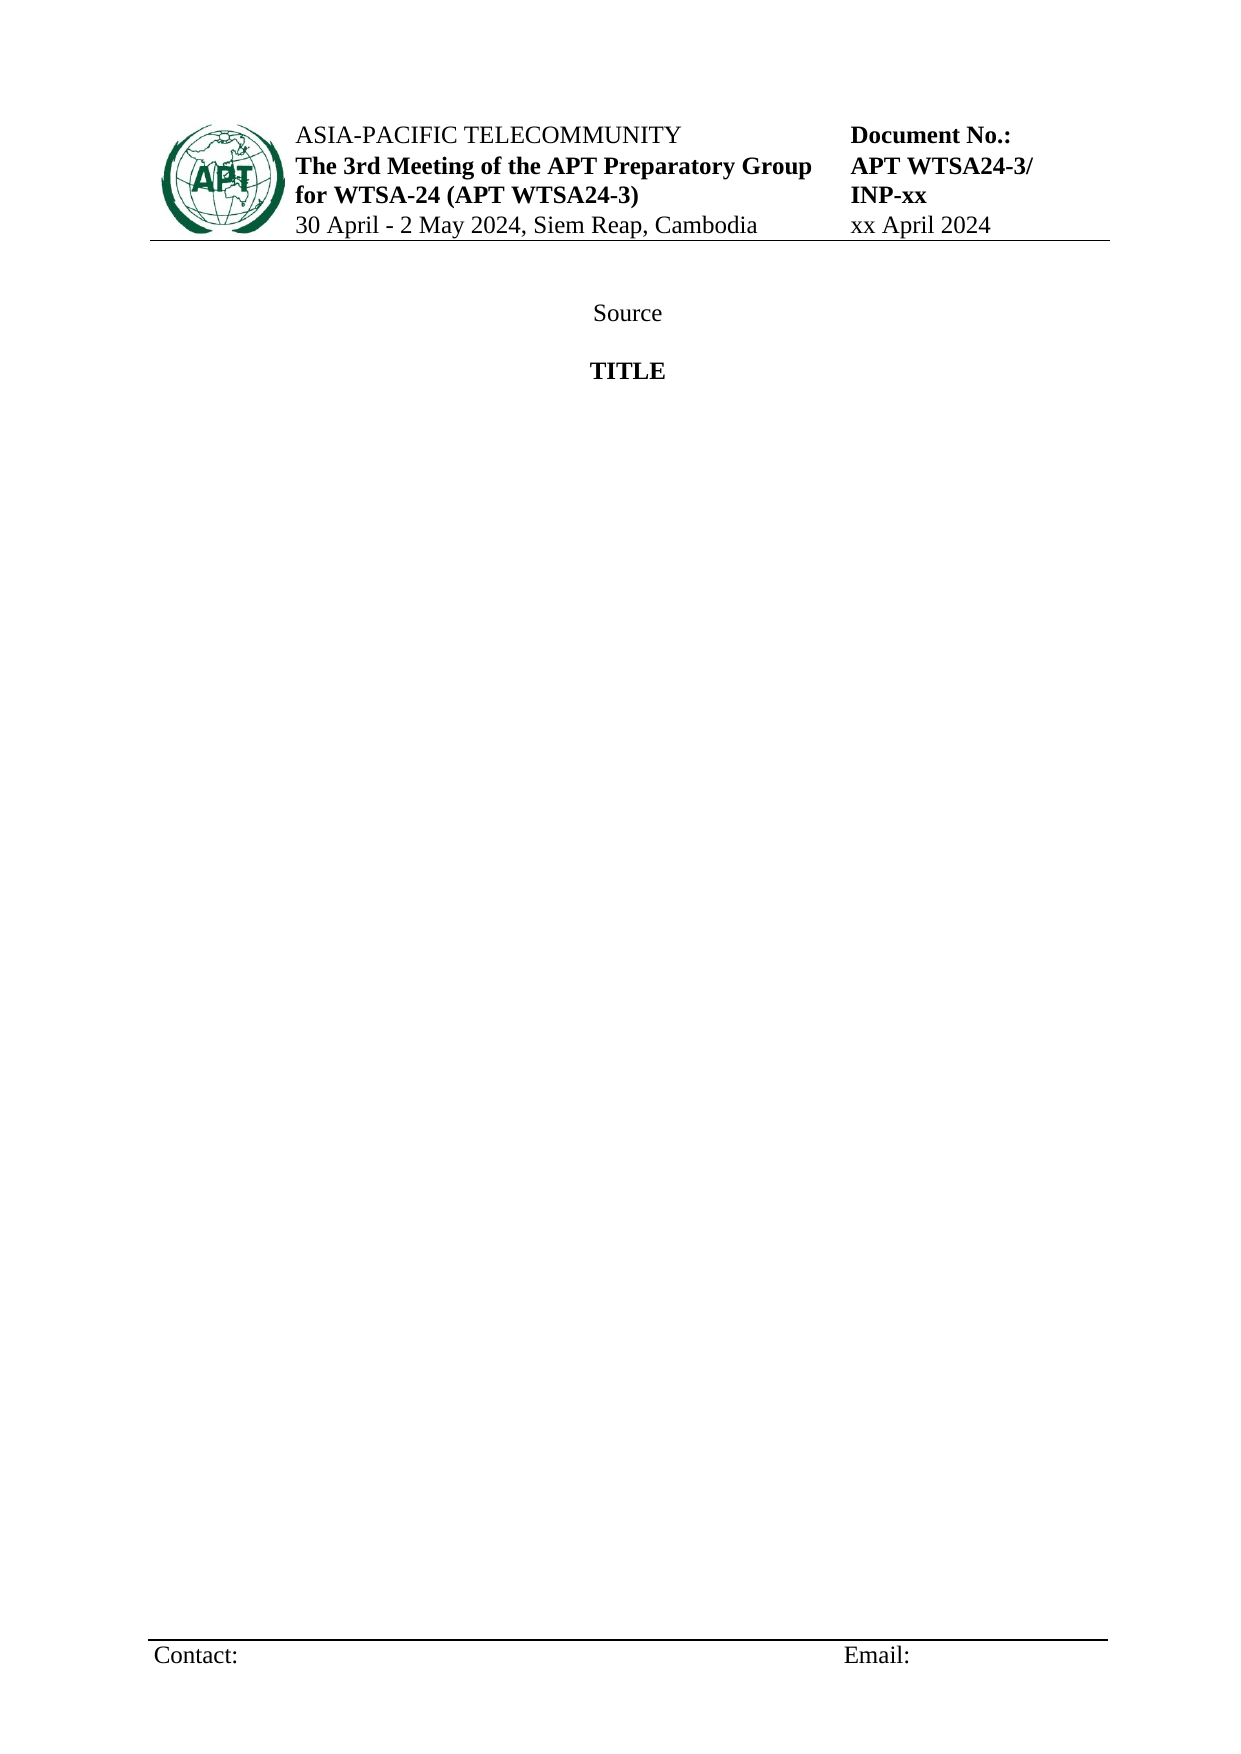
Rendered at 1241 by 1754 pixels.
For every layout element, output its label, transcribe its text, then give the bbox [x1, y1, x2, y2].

table_cell The 3rd Meeting of the APT Preparatory Group for WTSA-24 (APT WTSA24-3) [285, 150, 840, 210]
table_header ASIA-PACIFIC TELECOMMUNITY [285, 120, 840, 150]
table_cell 30 April - 2 May 2024, Siem Reap, Cambodia [285, 210, 840, 240]
picture [160, 120, 285, 238]
table_cell APT WTSA24-3/ INP-xx [840, 150, 1110, 210]
text Source [150, 298, 1105, 327]
table_cell xx April 2024 [840, 210, 1110, 240]
table_header Document No.: [840, 120, 1110, 150]
table_header [150, 120, 285, 240]
text TITLE [150, 356, 1105, 385]
